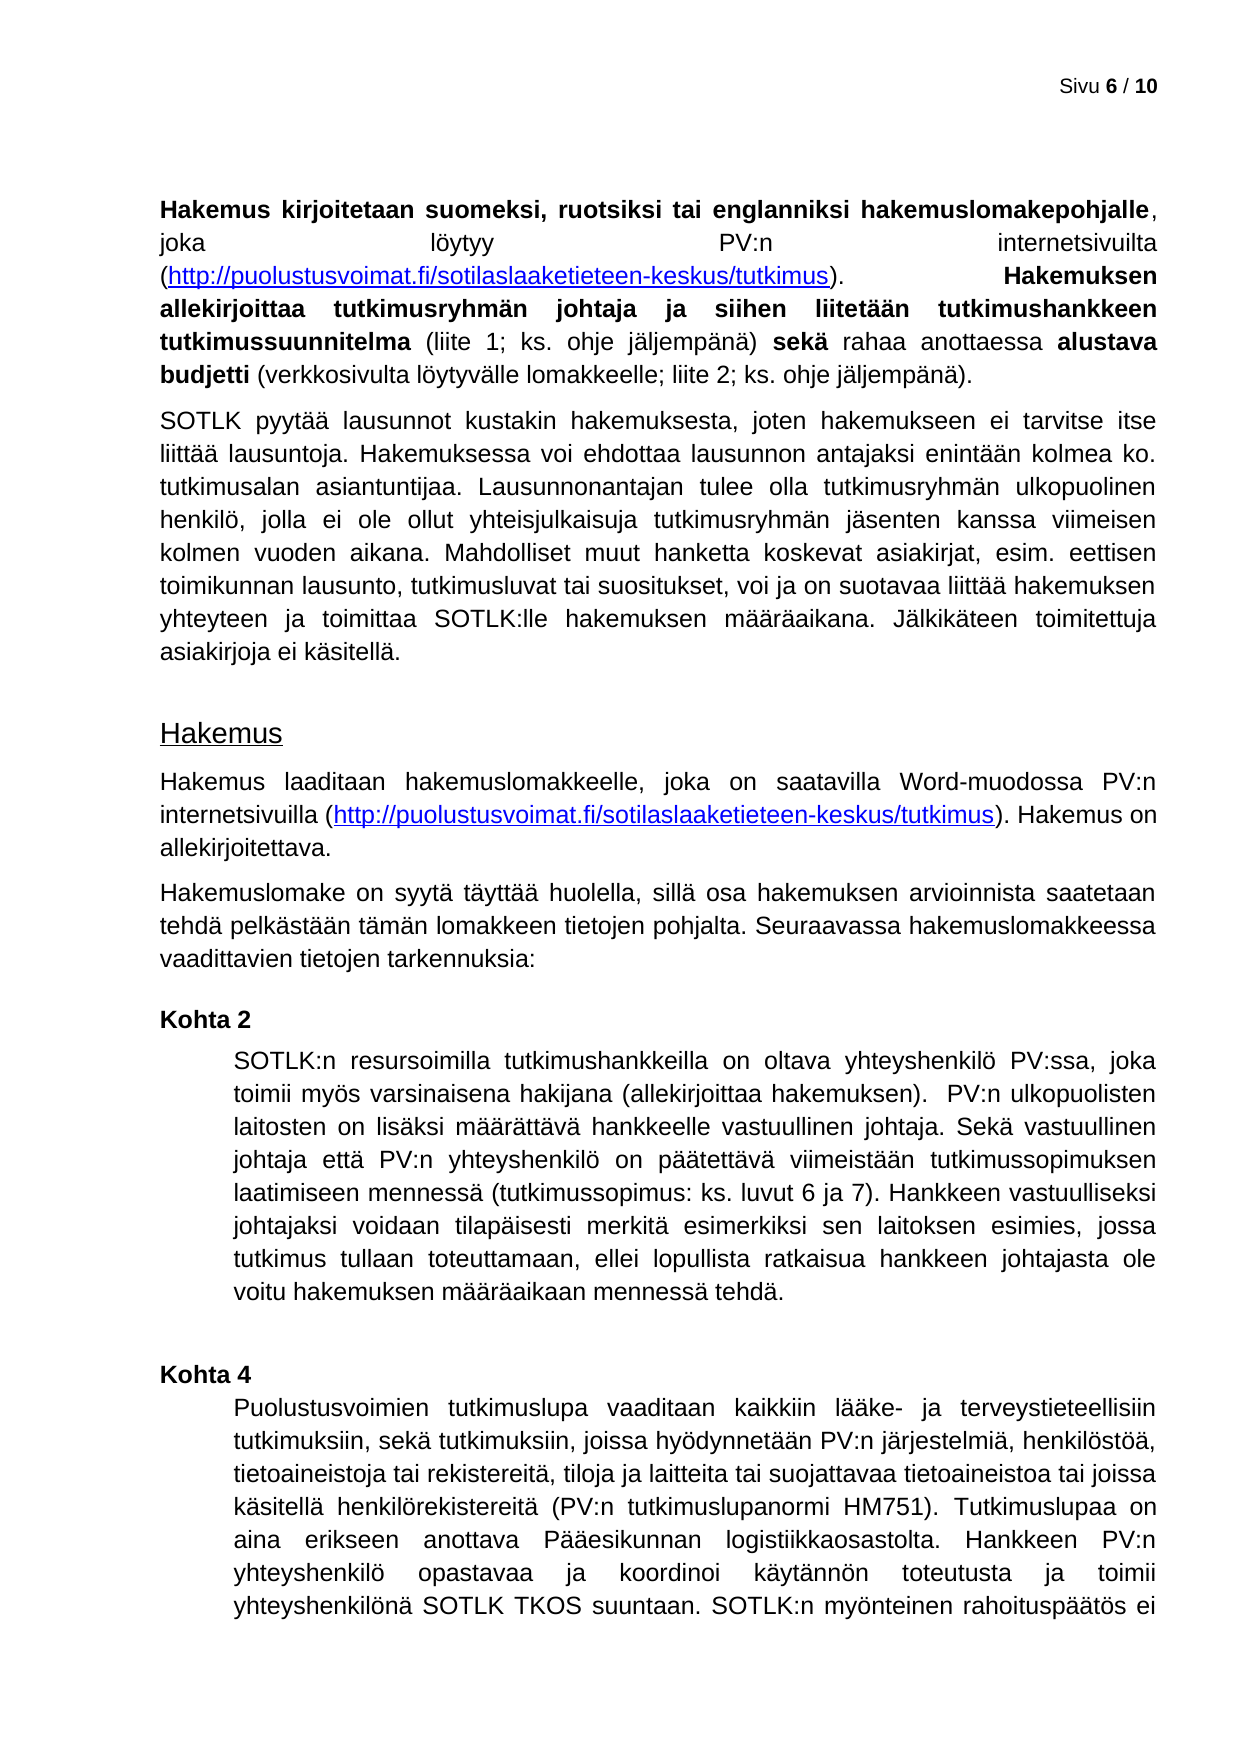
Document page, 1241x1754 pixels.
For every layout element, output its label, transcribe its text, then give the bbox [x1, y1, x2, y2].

text Kohta 4 [159, 1360, 1157, 1389]
text Hakemus laaditaan hakemuslomakkeelle, joka on saatavilla Word-muodossa PV:n internetsivuilla (http://puolustusvoimat.fi/sotilaslaaketieteen-keskus/tutkimus). Hakemus on allekirjoitettava. [159, 767, 1157, 861]
text Hakemuslomake on syytä täyttää huolella, sillä osa hakemuksen arvioinnista saatetaan tehdä pelkästään tämän lomakkeen tietojen pohjalta. Seuraavassa hakemuslomakkeessa vaadittavien tietojen tarkennuksia: [159, 878, 1157, 973]
text Kohta 2 [159, 1005, 1157, 1033]
text SOTLK pyytää lausunnot kustakin hakemuksesta, joten hakemukseen ei tarvitse itse liittää lausuntoja. Hakemuksessa voi ehdottaa lausunnon antajaksi enintään kolmea ko. tutkimusalan asiantuntijaa. Lausunnonantajan tulee olla tutkimusryhmän ulkopuolinen henkilö, jolla ei ole ollut yhteisjulkaisuja tutkimusryhmän jäsenten kanssa viimeisen kolmen vuoden aikana. Mahdolliset muut hanketta koskevat asiakirjat, esim. eettisen toimikunnan lausunto, tutkimusluvat tai suositukset, voi ja on suotavaa liittää hakemuksen yhteyteen ja toimittaa SOTLK:lle hakemuksen määräaikana. Jälkikäteen toimitettuja asiakirjoja ei käsitellä. [159, 406, 1157, 666]
text Hakemus kirjoitetaan suomeksi, ruotsiksi tai englanniksi hakemuslomakepohjalle, joka löytyy PV:n internetsivuilta (http://puolustusvoimat.fi/sotilaslaaketieteen-keskus/tutkimus). Hakemuksen allekirjoittaa tutkimusryhmän johtaja ja siihen liitetään tutkimushankkeen tutkimussuunnitelma (liite 1; ks. ohje jäljempänä) sekä rahaa anottaessa alustava budjetti (verkkosivulta löytyvälle lomakkeelle; liite 2; ks. ohje jäljempänä). [159, 195, 1157, 389]
text SOTLK:n resursoimilla tutkimushankkeilla on oltava yhteyshenkilö PV:ssa, joka toimii myös varsinaisena hakijana (allekirjoittaa hakemuksen). PV:n ulkopuolisten laitosten on lisäksi määrättävä hankkeelle vastuullinen johtaja. Sekä vastuullinen johtaja että PV:n yhteyshenkilö on päätettävä viimeistään tutkimussopimuksen laatimiseen mennessä (tutkimussopimus: ks. luvut 6 ja 7). Hankkeen vastuulliseksi johtajaksi voidaan tilapäisesti merkitä esimerkiksi sen laitoksen esimies, jossa tutkimus tullaan toteuttamaan, ellei lopullista ratkaisua hankkeen johtajasta ole voitu hakemuksen määräaikaan mennessä tehdä. [159, 1046, 1157, 1306]
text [233, 1393, 1157, 1620]
subtitle Hakemus [159, 716, 1157, 749]
